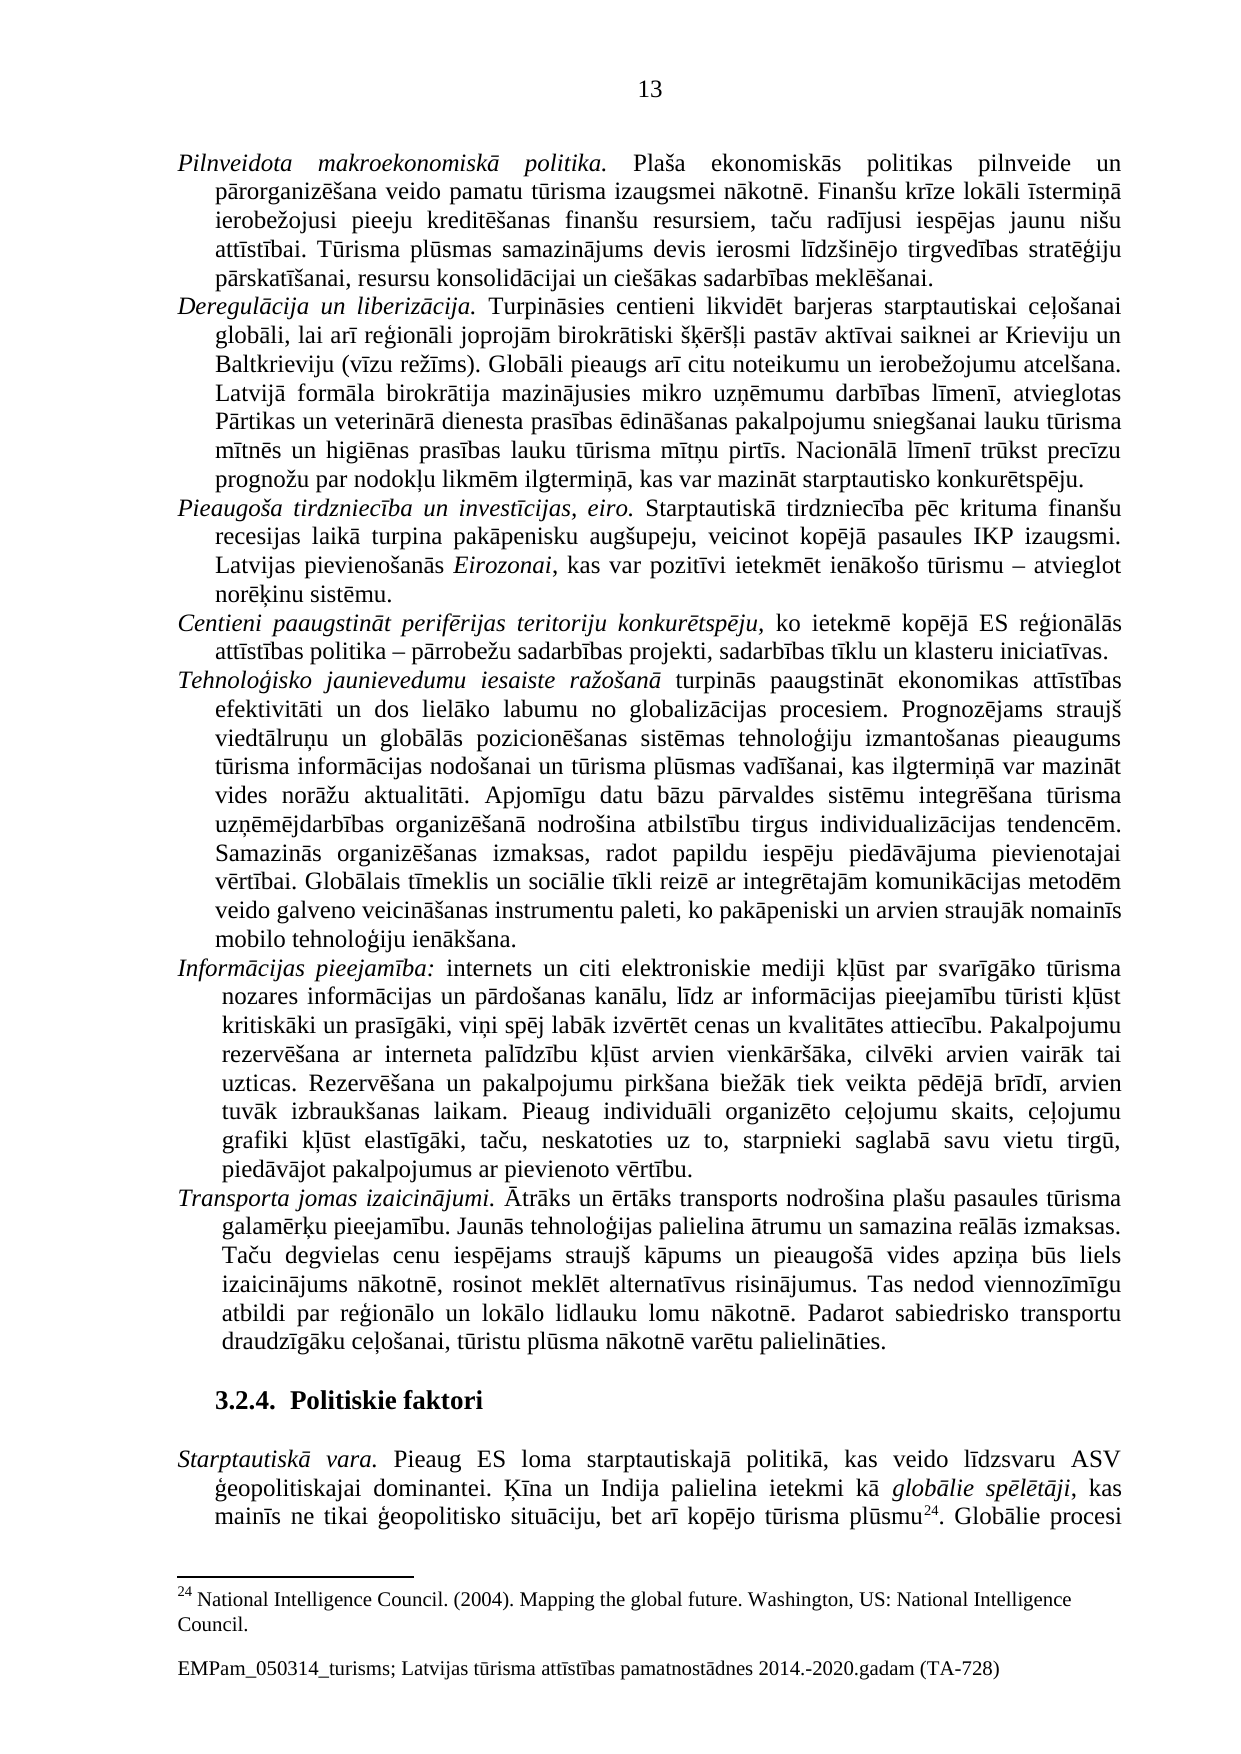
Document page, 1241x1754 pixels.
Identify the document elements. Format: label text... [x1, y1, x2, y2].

text Pieaugoša tirdzniecība un investīcijas, eiro. Starptautiskā tirdzniecība pēc krituma finanšu recesijas laikā turpina pakāpenisku augšupeju, veicinot kopējā pasaules IKP izaugsmi. Latvijas pievienošanās Eirozonai, kas var pozitīvi ietekmēt ienākošo tūrismu – atvieglot norēķinu sistēmu. [177, 493, 1122, 608]
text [177, 1444, 1122, 1530]
text Pilnveidota makroekonomiskā politika. Plaša ekonomiskās politikas pilnveide un pārorganizēšana veido pamatu tūrisma izaugsmei nākotnē. Finanšu krīze lokāli īstermiņā ierobežojusi pieeju kreditēšanas finanšu resursiem, taču radījusi iespējas jaunu nišu attīstībai. Tūrisma plūsmas samazinājums devis ierosmi līdzšinējo tirgvedības stratēģiju pārskatīšanai, resursu konsolidācijai un ciešākas sadarbības meklēšanai. [177, 148, 1122, 291]
subtitle Politiskie faktori [215, 1384, 1122, 1415]
text Centieni paaugstināt perifērijas teritoriju konkurētspēju, ko ietekmē kopējā ES reģionālās attīstības politika – pārrobežu sadarbības projekti, sadarbības tīklu un klasteru iniciatīvas. [177, 608, 1122, 665]
text Tehnoloģisko jaunievedumu iesaiste ražošanā turpinās paaugstināt ekonomikas attīstības efektivitāti un dos lielāko labumu no globalizācijas procesiem. Prognozējams straujš viedtālruņu un globālās pozicionēšanas sistēmas tehnoloģiju izmantošanas pieaugums tūrisma informācijas nodošanai un tūrisma plūsmas vadīšanai, kas ilgtermiņā var mazināt vides norāžu aktualitāti. Apjomīgu datu bāzu pārvaldes sistēmu integrēšana tūrisma uzņēmējdarbības organizēšanā nodrošina atbilstību tirgus individualizācijas tendencēm. Samazinās organizēšanas izmaksas, radot papildu iespēju piedāvājuma pievienotajai vērtībai. Globālais tīmeklis un sociālie tīkli reizē ar integrētajām komunikācijas metodēm veido galveno veicināšanas instrumentu paleti, ko pakāpeniski un arvien straujāk nomainīs mobilo tehnoloģiju ienākšana. [177, 665, 1122, 953]
text Informācijas pieejamība: internets un citi elektroniskie mediji kļūst par svarīgāko tūrisma nozares informācijas un pārdošanas kanālu, līdz ar informācijas pieejamību tūristi kļūst kritiskāki un prasīgāki, viņi spēj labāk izvērtēt cenas un kvalitātes attiecību. Pakalpojumu rezervēšana ar interneta palīdzību kļūst arvien vienkāršāka, cilvēki arvien vairāk tai uzticas. Rezervēšana un pakalpojumu pirkšana biežāk tiek veikta pēdējā brīdī, arvien tuvāk izbraukšanas laikam. Pieaug individuāli organizēto ceļojumu skaits, ceļojumu grafiki kļūst elastīgāki, taču, neskatoties uz to, starpnieki saglabā savu vietu tirgū, piedāvājot pakalpojumus ar pievienoto vērtību. [177, 953, 1122, 1183]
text Transporta jomas izaicinājumi. Ātrāks un ērtāks transports nodrošina plašu pasaules tūrisma galamērķu pieejamību. Jaunās tehnoloģijas palielina ātrumu un samazina reālās izmaksas. Taču degvielas cenu iespējams straujš kāpums un pieaugošā vides apziņa būs liels izaicinājums nākotnē, rosinot meklēt alternatīvus risinājumus. Tas nedod viennozīmīgu atbildi par reģionālo un lokālo lidlauku lomu nākotnē. Padarot sabiedrisko transportu draudzīgāku ceļošanai, tūristu plūsma nākotnē varētu palielināties. [177, 1183, 1122, 1355]
text Deregulācija un liberizācija. Turpināsies centieni likvidēt barjeras starptautiskai ceļošanai globāli, lai arī reģionāli joprojām birokrātiski šķēršļi pastāv aktīvai saiknei ar Krieviju un Baltkrieviju (vīzu režīms). Globāli pieaugs arī citu noteikumu un ierobežojumu atcelšana. Latvijā formāla birokrātija mazinājusies mikro uzņēmumu darbības līmenī, atvieglotas Pārtikas un veterinārā dienesta prasības ēdināšanas pakalpojumu sniegšanai lauku tūrisma mītnēs un higiēnas prasības lauku tūrisma mītņu pirtīs. Nacionālā līmenī trūkst precīzu prognožu par nodokļu likmēm ilgtermiņā, kas var mazināt starptautisko konkurētspēju. [177, 291, 1122, 493]
